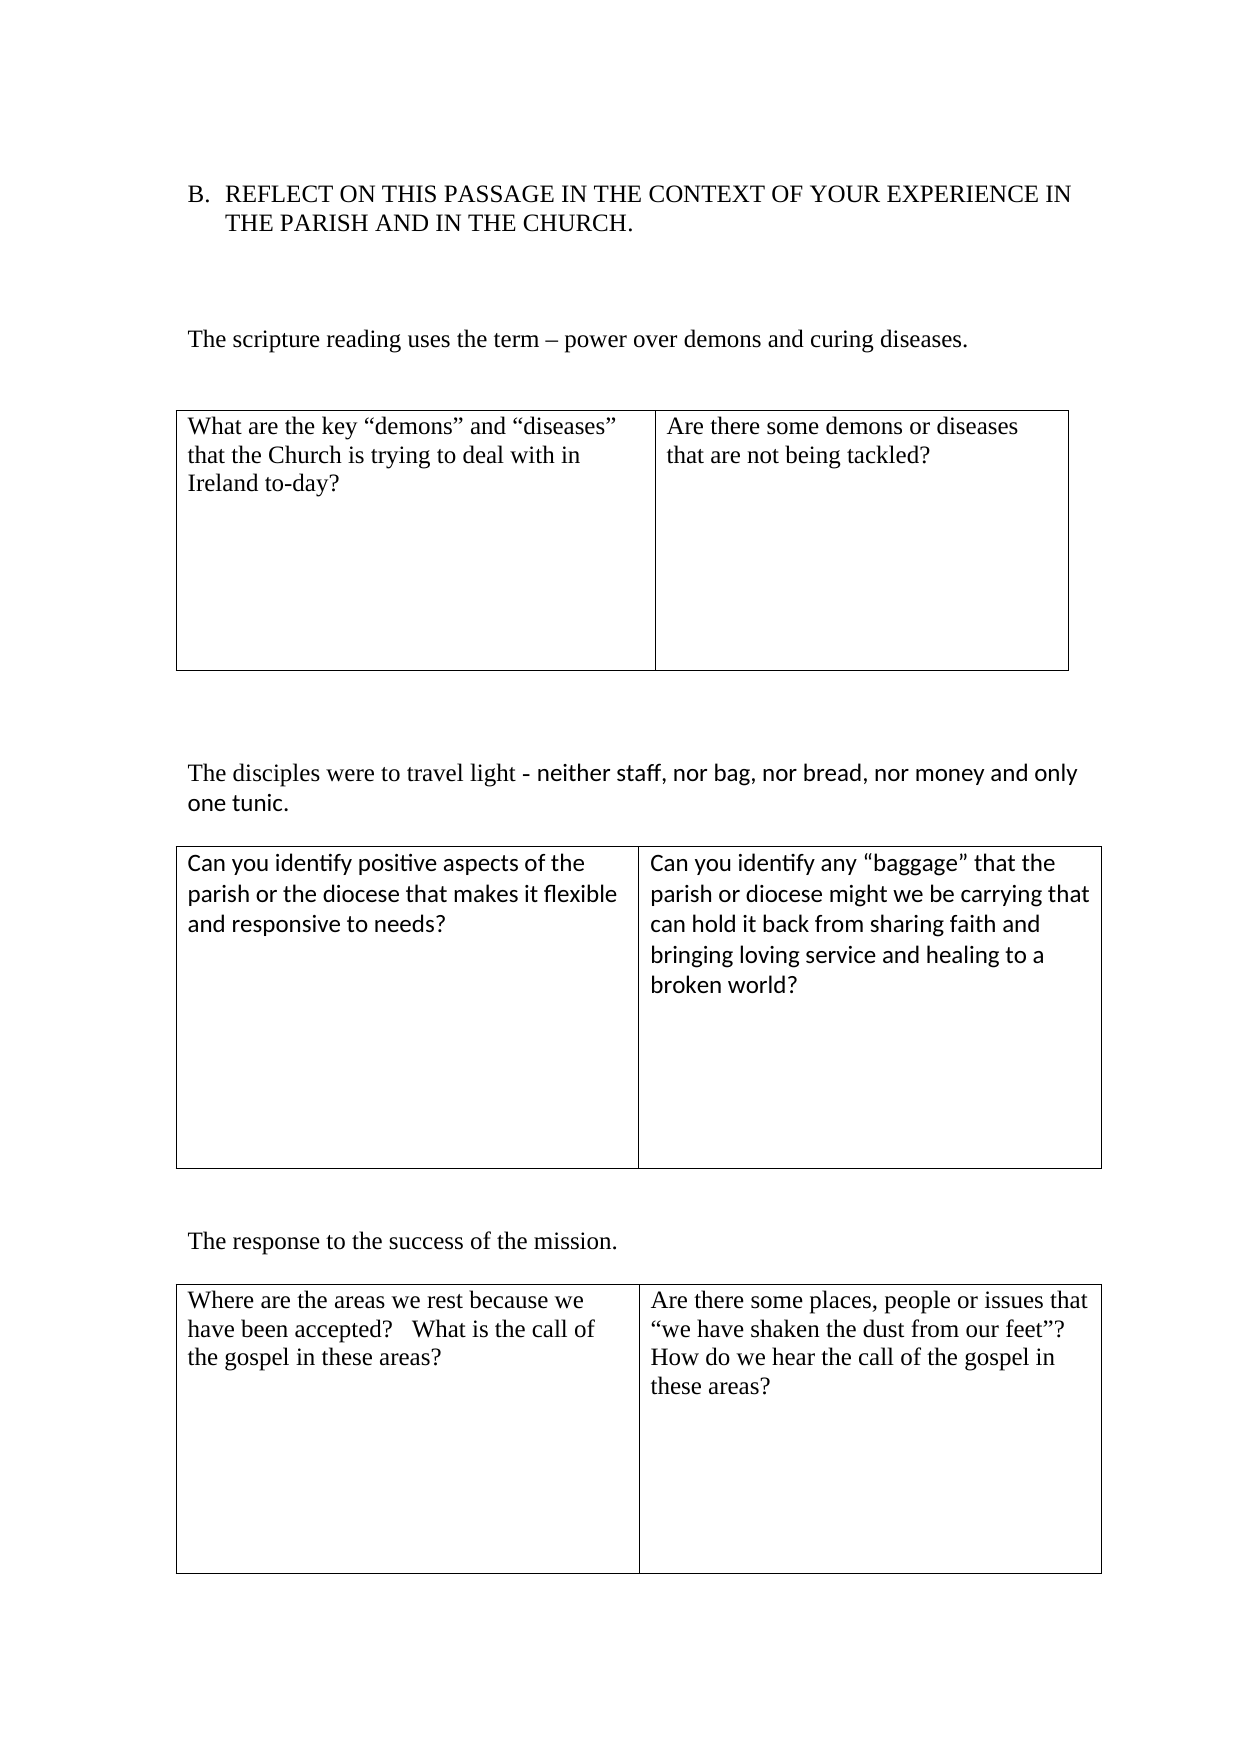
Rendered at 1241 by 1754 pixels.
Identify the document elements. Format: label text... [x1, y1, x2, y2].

table_header Are there some places, people or issues that “we have shaken the dust from our feet”? How do we hear the call of the gospel in these areas? [640, 1285, 1101, 1572]
table_header Where are the areas we rest because we have been accepted? What is the call of the gospel in these areas? [177, 1285, 639, 1572]
table_header Can you identify any “baggage” that the parish or diocese might we be carrying that can hold it back from sharing faith and bringing loving service and healing to a broken world? [639, 847, 1101, 1168]
text The response to the success of the mission. [187, 1226, 1090, 1255]
table_header Can you identify positive aspects of the parish or the diocese that makes it flexible and responsive to needs? [177, 847, 638, 1168]
text The disciples were to travel light - neither staff, nor bag, nor bread, nor money and only one tunic. [187, 757, 1090, 818]
table_header What are the key “demons” and “diseases” that the Church is trying to deal with in Ireland to-day? [177, 411, 655, 670]
text The scripture reading uses the term – power over demons and curing diseases. [187, 324, 1090, 352]
list Reflect on this passage in the context of your experience in the parish and in the Church. [187, 179, 1090, 237]
table_header Are there some demons or diseases that are not being tackled? [656, 411, 1068, 670]
